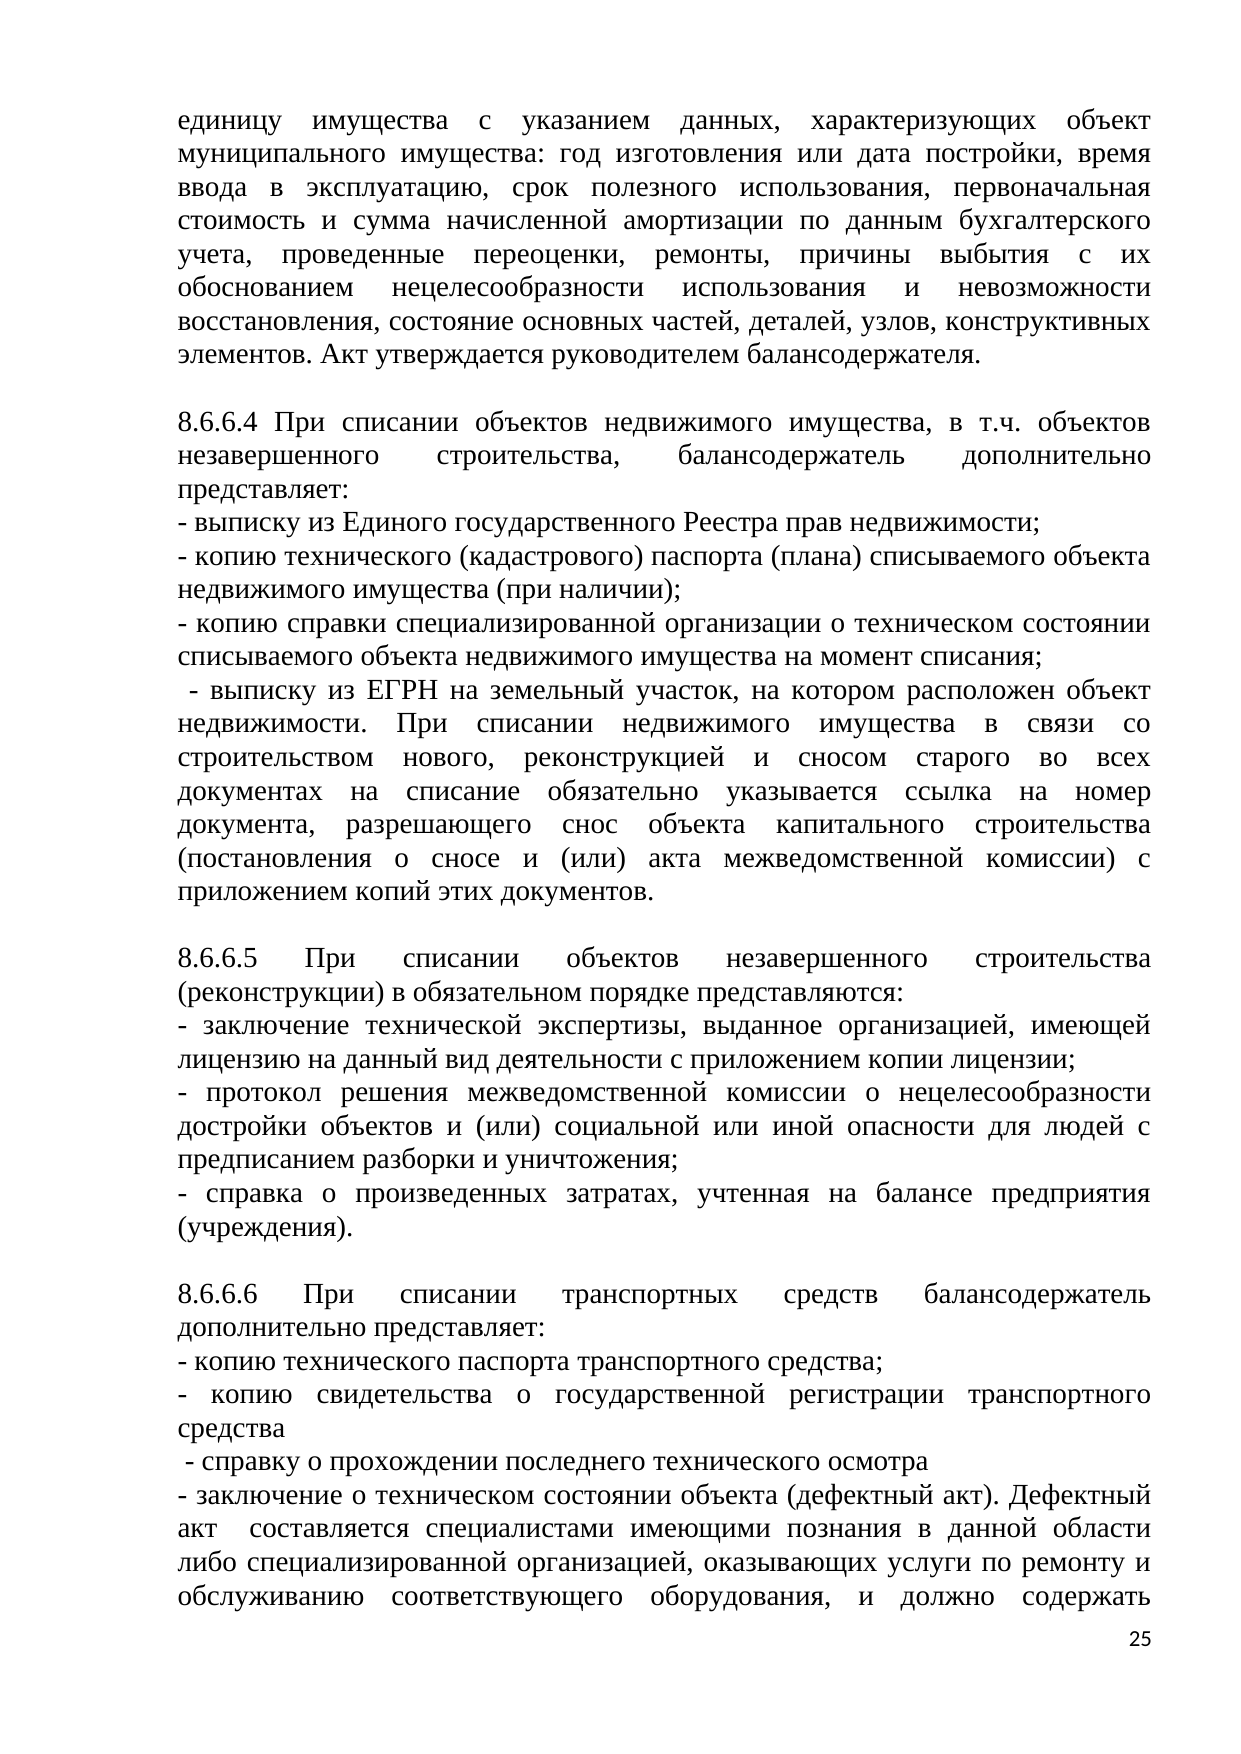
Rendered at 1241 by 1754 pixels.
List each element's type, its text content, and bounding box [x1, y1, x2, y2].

text 8.6.6.4 При списании объектов недвижимого имущества, в т.ч. объектов незавершенного строительства, балансодержатель дополнительно представляет: [177, 404, 1152, 504]
text - справку о прохождении последнего технического осмотра [177, 1443, 1152, 1477]
text 8.6.6.5 При списании объектов незавершенного строительства (реконструкции) в обязательном порядке представляются: [177, 940, 1152, 1007]
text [177, 102, 1152, 370]
text - справка о произведенных затратах, учтенная на балансе предприятия (учреждения). [177, 1175, 1152, 1242]
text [177, 1477, 1152, 1611]
text - копию справки специализированной организации о техническом состоянии списываемого объекта недвижимого имущества на момент списания; [177, 605, 1152, 672]
text - выписку из ЕГРН на земельный участок, на котором расположен объект недвижимости. При списании недвижимого имущества в связи со строительством нового, реконструкцией и сносом старого во всех документах на списание обязательно указывается ссылка на номер документа, разрешающего снос объекта капитального строительства (постановления о сносе и (или) акта межведомственной комиссии) с приложением копий этих документов. [177, 672, 1152, 907]
text - протокол решения межведомственной комиссии о нецелесообразности достройки объектов и (или) социальной или иной опасности для людей с предписанием разборки и уничтожения; [177, 1074, 1152, 1175]
text - копию свидетельства о государственной регистрации транспортного средства [177, 1376, 1152, 1443]
text - выписку из Единого государственного Реестра прав недвижимости; [177, 504, 1152, 538]
text 8.6.6.6 При списании транспортных средств балансодержатель дополнительно представляет: [177, 1276, 1152, 1343]
text - заключение технической экспертизы, выданное организацией, имеющей лицензию на данный вид деятельности с приложением копии лицензии; [177, 1007, 1152, 1074]
text - копию технического паспорта транспортного средства; [177, 1343, 1152, 1376]
text - копию технического (кадастрового) паспорта (плана) списываемого объекта недвижимого имущества (при наличии); [177, 538, 1152, 605]
